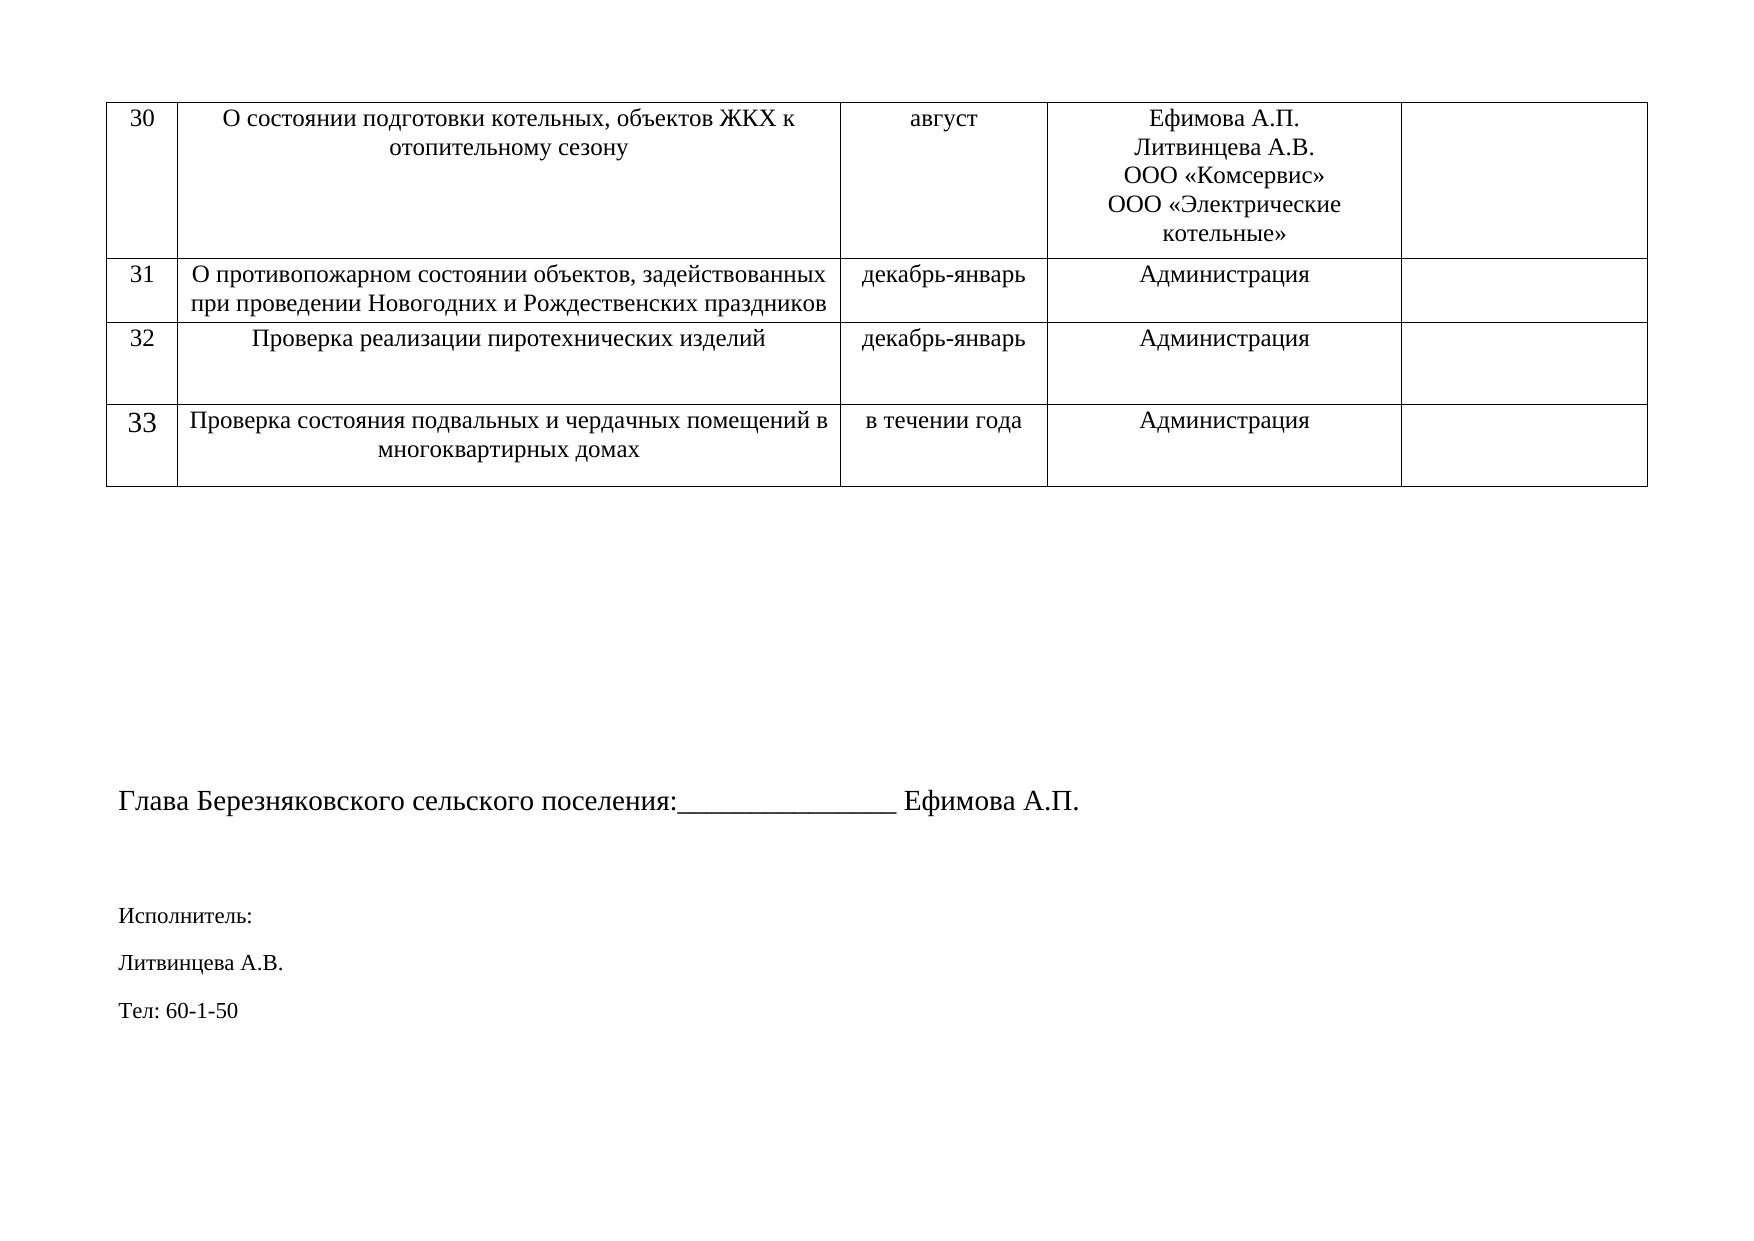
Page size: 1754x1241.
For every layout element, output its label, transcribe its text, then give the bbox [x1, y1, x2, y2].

table_cell [1402, 103, 1647, 258]
table_cell Администрация [1048, 405, 1401, 486]
table_cell Проверка реализации пиротехнических изделий [178, 323, 840, 404]
table_cell 30 [107, 103, 177, 258]
table_cell 33 [107, 405, 177, 486]
table_cell декабрь-январь [841, 323, 1047, 404]
table_cell Проверка состояния подвальных и чердачных помещений в многоквартирных домах [178, 405, 840, 486]
table_cell декабрь-январь [841, 259, 1047, 322]
table_cell Администрация [1048, 323, 1401, 404]
table_cell [1402, 259, 1647, 322]
table_cell [1402, 405, 1647, 486]
text Литвинцева А.В. [118, 949, 1636, 976]
table_cell в течении года [841, 405, 1047, 486]
table_cell О противопожарном состоянии объектов, задействованных при проведении Новогодних и Рождественских праздников [178, 259, 840, 322]
table_cell О состоянии подготовки котельных, объектов ЖКХ к отопительному сезону [178, 103, 840, 258]
table_cell август [841, 103, 1047, 258]
text Тел: 60-1-50 [118, 997, 1636, 1023]
table_cell Администрация [1048, 259, 1401, 322]
text Исполнитель: [118, 902, 1636, 929]
table_cell 31 [107, 259, 177, 322]
table_cell [1402, 323, 1647, 404]
text Глава Березняковского сельского поселения:_______________ Ефимова А.П. [118, 783, 1636, 817]
table_cell 32 [107, 323, 177, 404]
table_cell Ефимова А.П. Литвинцева А.В. ООО «Комсервис» ООО «Электрические котельные» [1048, 103, 1401, 258]
